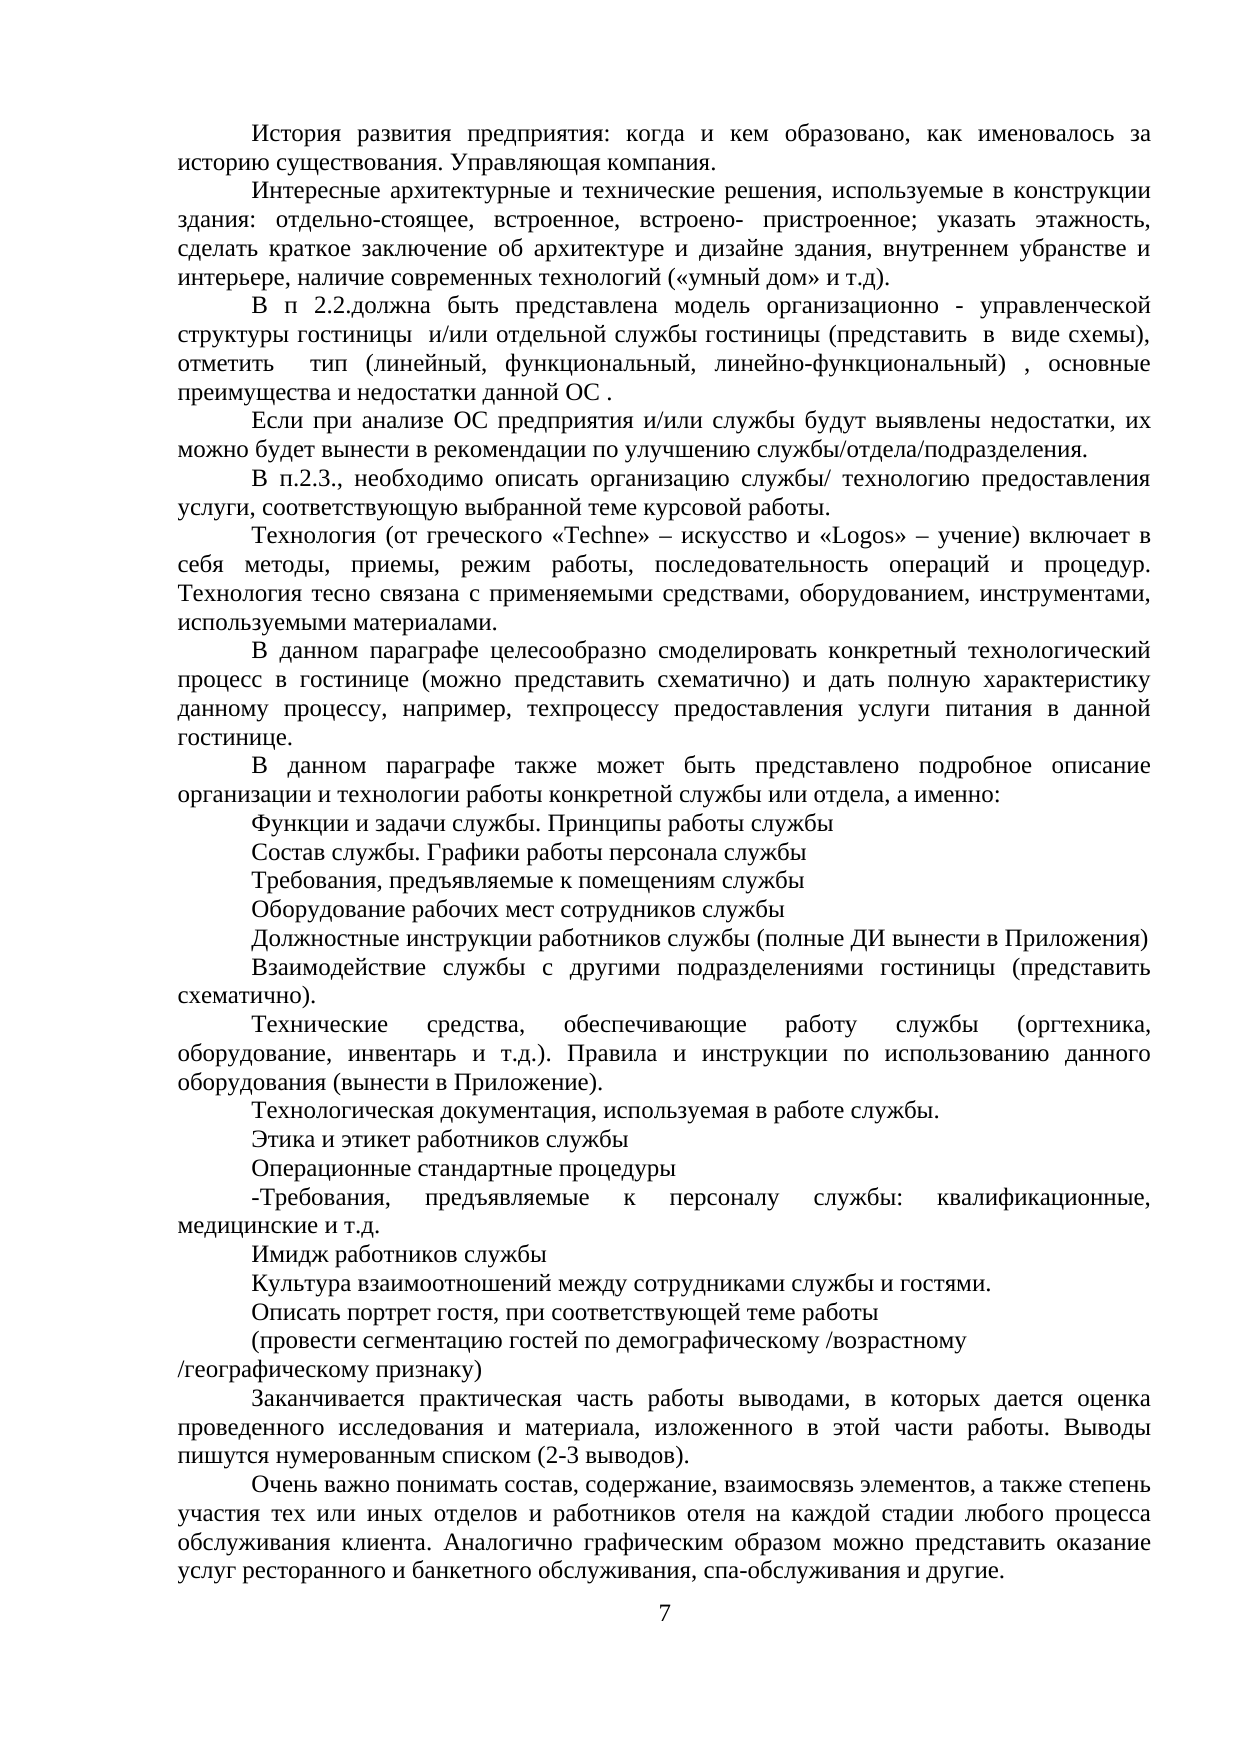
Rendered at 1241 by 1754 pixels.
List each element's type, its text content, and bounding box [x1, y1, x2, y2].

text Культура взаимоотношений между сотрудниками службы и гостями. [177, 1268, 1152, 1297]
text Технология (от греческого «Techne» – искусство и «Logos» – учение) включает в себя методы, приемы, режим работы, последовательность операций и процедур. Технология тесно связана с применяемыми средствами, оборудованием, инструментами, используемыми материалами. [177, 521, 1152, 636]
text В п.2.3., необходимо описать организацию службы/ технологию предоставления услуги, соответствующую выбранной теме курсовой работы. [177, 463, 1152, 521]
text Если при анализе ОС предприятия и/или службы будут выявлены недостатки, их можно будет вынести в рекомендации по улучшению службы/отдела/подразделения. [177, 406, 1152, 463]
text Оборудование рабочих мест сотрудников службы [177, 894, 1152, 923]
text -Требования, предъявляемые к персоналу службы: квалификационные, медицинские и т.д. [177, 1182, 1152, 1239]
text В данном параграфе также может быть представлено подробное описание организации и технологии работы конкретной службы или отдела, а именно: [177, 751, 1152, 808]
text Этика и этикет работников службы [177, 1124, 1152, 1153]
text Должностные инструкции работников службы (полные ДИ вынести в Приложения) [177, 923, 1152, 952]
text Состав службы. Графики работы персонала службы [177, 837, 1152, 866]
text Очень важно понимать состав, содержание, взаимосвязь элементов, а также степень участия тех или иных отделов и работников отеля на каждой стадии любого процесса обслуживания клиента. Аналогично графическим образом можно представить оказание услуг ресторанного и банкетного обслуживания, спа-обслуживания и другие. [177, 1469, 1152, 1584]
text История развития предприятия: когда и кем образовано, как именовалось за историю существования. Управляющая компания. [177, 118, 1152, 176]
text Операционные стандартные процедуры [177, 1153, 1152, 1182]
text Описать портрет гостя, при соответствующей теме работы [177, 1297, 1152, 1326]
text В п 2.2.должна быть представлена модель организационно - управленческой структуры гостиницы и/или отдельной службы гостиницы (представить в виде схемы), отметить тип (линейный, функциональный, линейно-функциональный) , основные преимущества и недостатки данной ОС . [177, 291, 1152, 406]
text В данном параграфе целесообразно смоделировать конкретный технологический процесс в гостинице (можно представить схематично) и дать полную характеристику данному процессу, например, техпроцессу предоставления услуги питания в данной гостинице. [177, 636, 1152, 751]
text Требования, предъявляемые к помещениям службы [177, 866, 1152, 894]
text Заканчивается практическая часть работы выводами, в которых дается оценка проведенного исследования и материала, изложенного в этой части работы. Выводы пишутся нумерованным списком (2-3 выводов). [177, 1383, 1152, 1469]
text Функции и задачи службы. Принципы работы службы [177, 808, 1152, 837]
text (провести сегментацию гостей по демографическому /возрастному /географическому признаку) [177, 1326, 1152, 1383]
text Интересные архитектурные и технические решения, используемые в конструкции здания: отдельно-стоящее, встроенное, встроено- пристроенное; указать этажность, сделать краткое заключение об архитектуре и дизайне здания, внутреннем убранстве и интерьере, наличие современных технологий («умный дом» и т.д). [177, 176, 1152, 291]
text Технические средства, обеспечивающие работу службы (оргтехника, оборудование, инвентарь и т.д.). Правила и инструкции по использованию данного оборудования (вынести в Приложение). [177, 1009, 1152, 1096]
text Технологическая документация, используемая в работе службы. [177, 1096, 1152, 1124]
text Взаимодействие службы с другими подразделениями гостиницы (представить схематично). [177, 952, 1152, 1009]
text Имидж работников службы [177, 1239, 1152, 1268]
